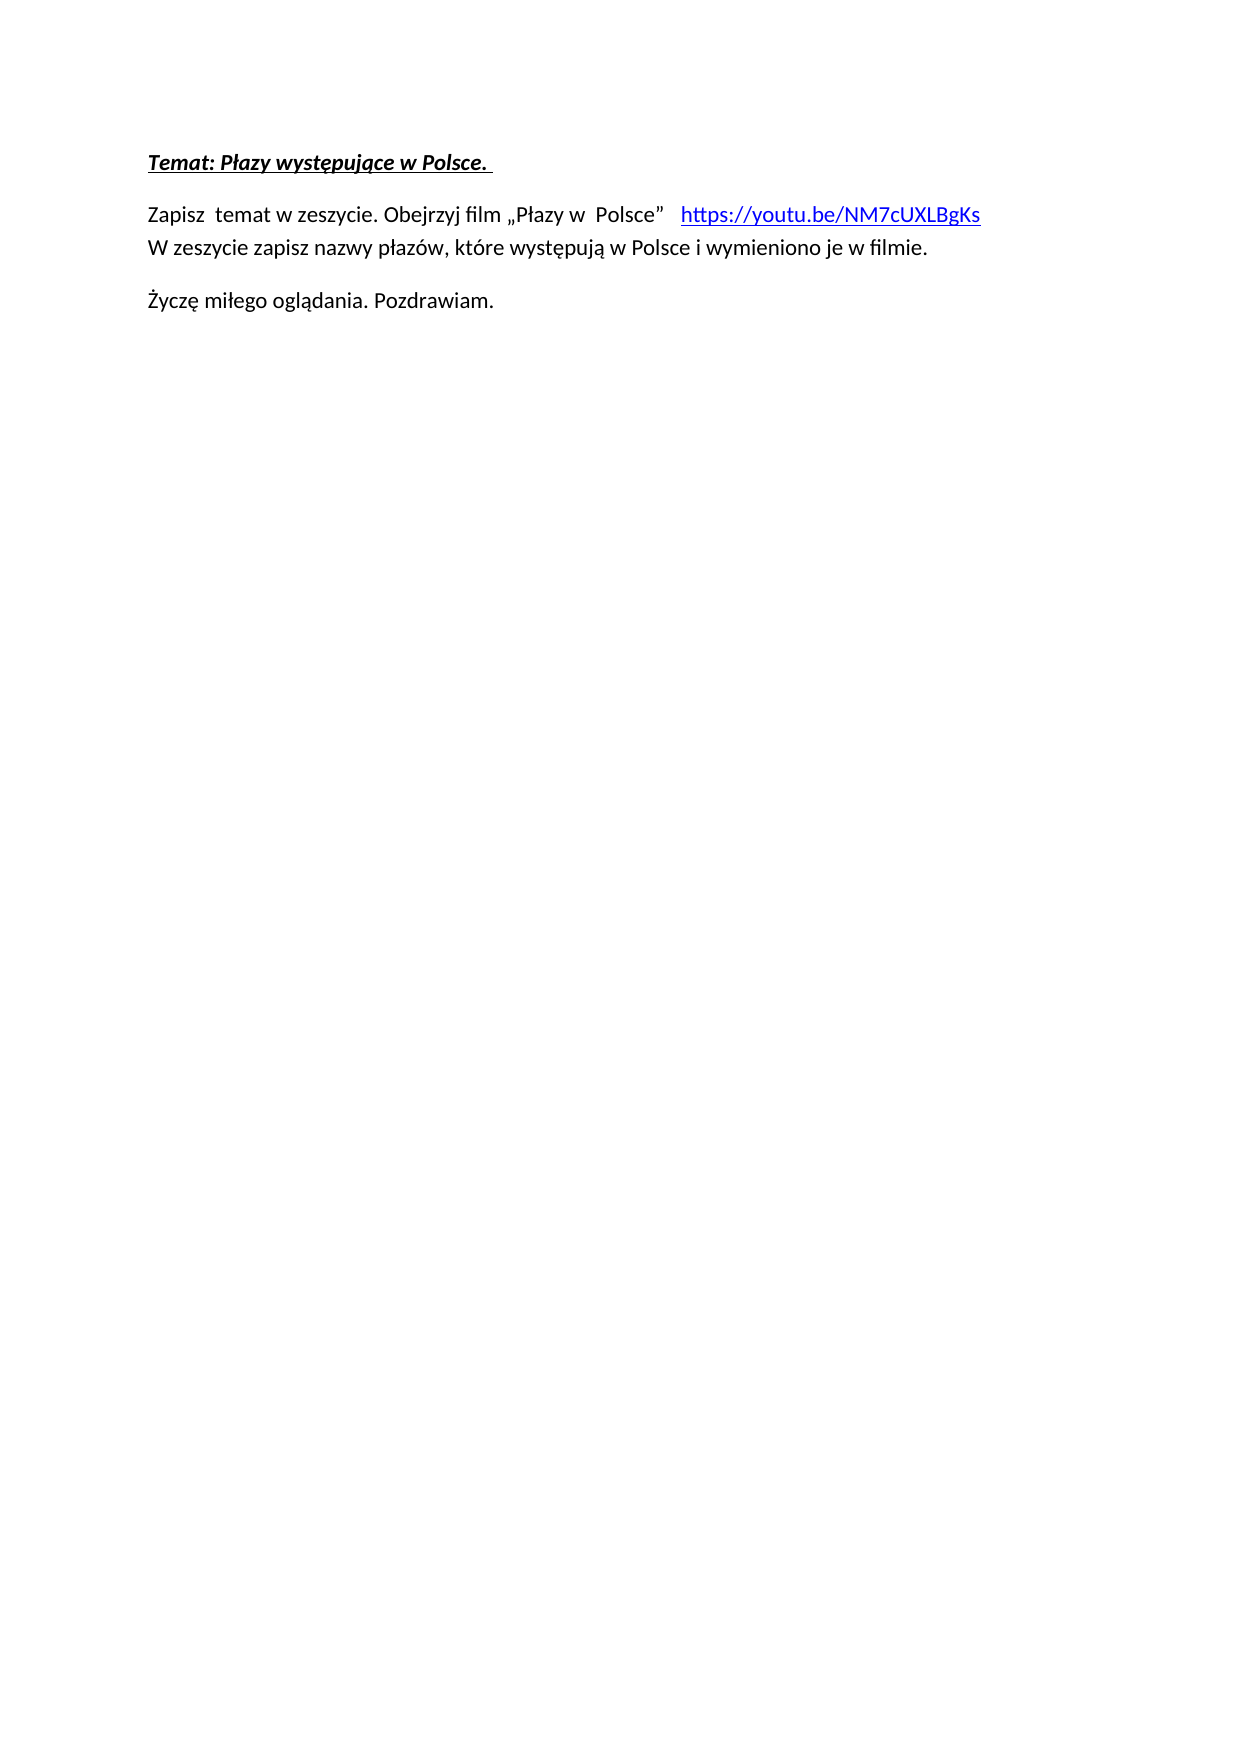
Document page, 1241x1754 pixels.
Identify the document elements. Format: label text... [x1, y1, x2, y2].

text Życzę miłego oglądania. Pozdrawiam. [148, 286, 1093, 314]
text Temat: Płazy występujące w Polsce. [148, 148, 1093, 176]
text Zapisz temat w zeszycie. Obejrzyj film „Płazy w Polsce” https://youtu.be/NM7cUXLBgKs W zeszycie zapisz nazwy płazów, które występują w Polsce i wymieniono je w filmie. [148, 201, 1093, 261]
